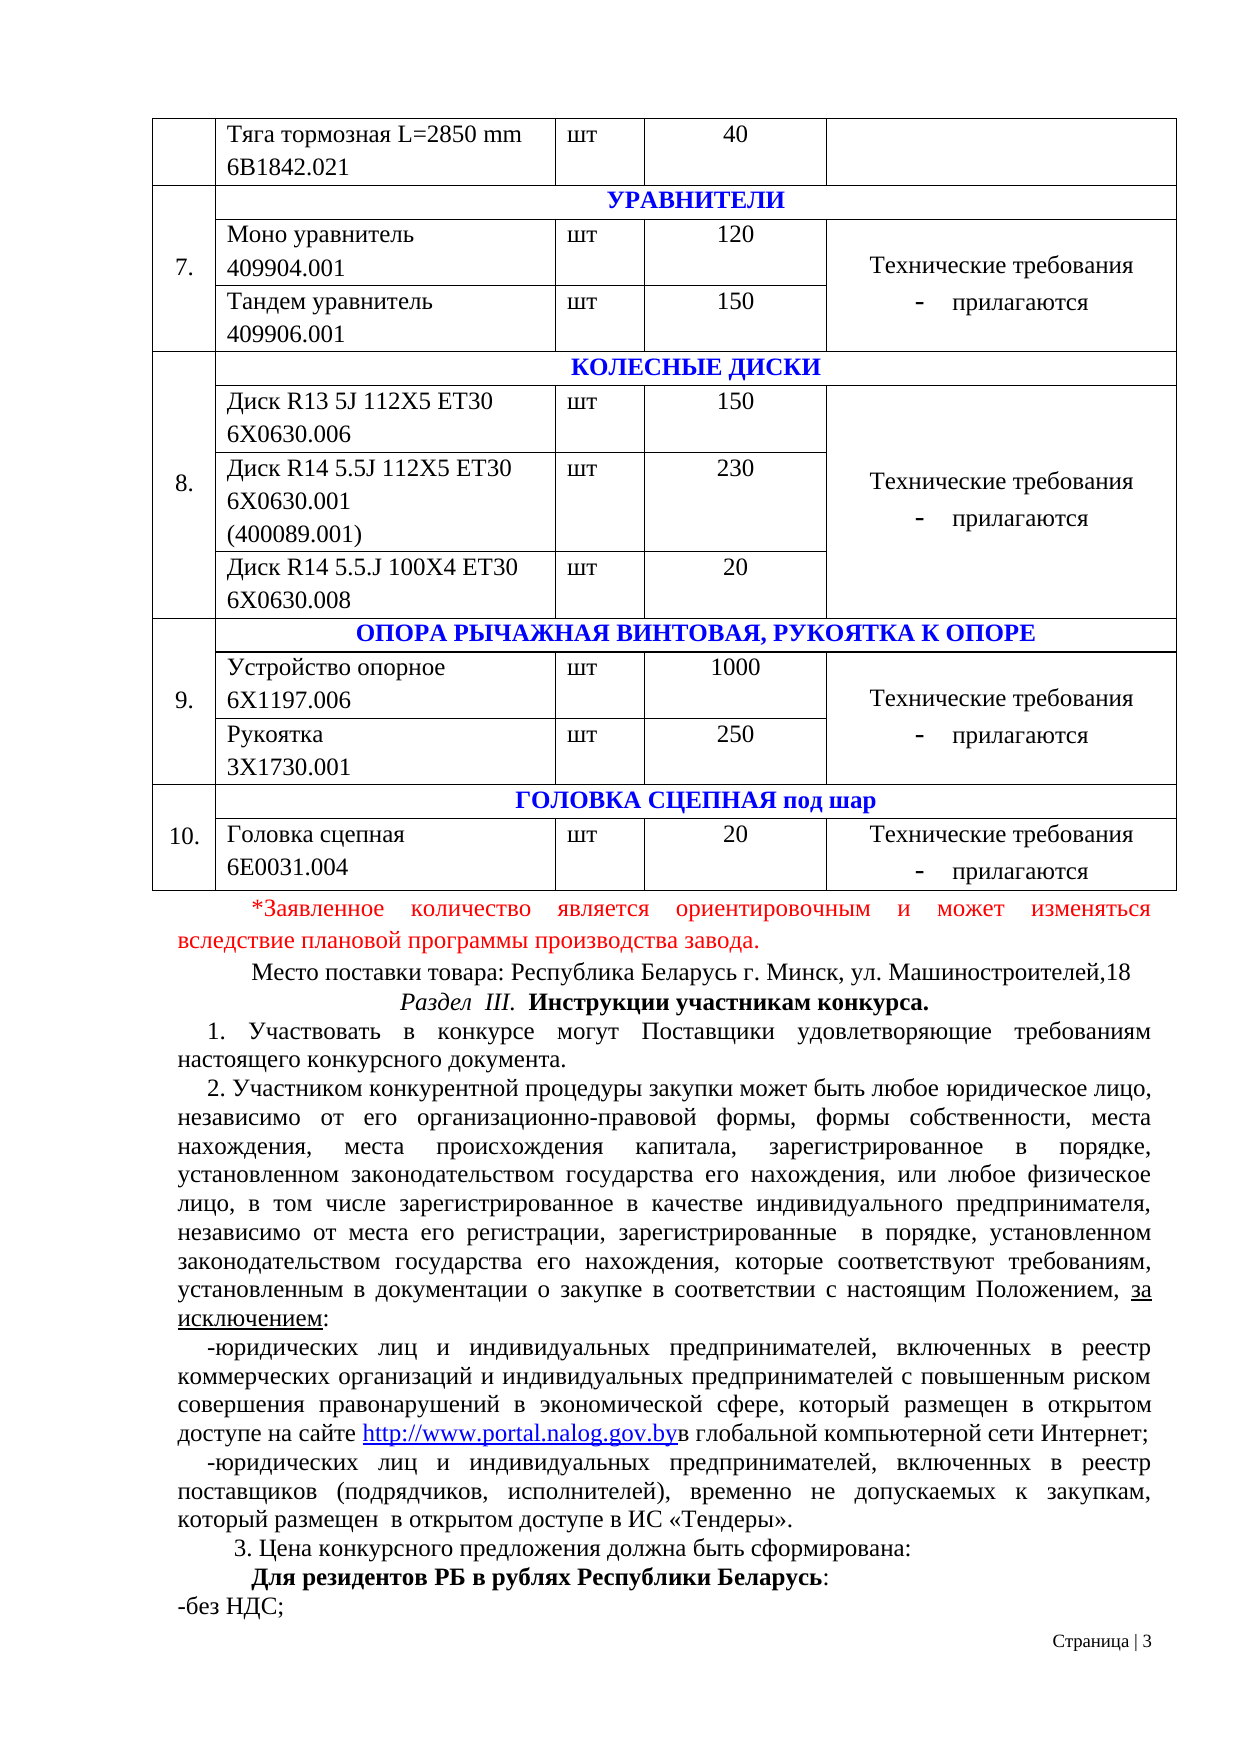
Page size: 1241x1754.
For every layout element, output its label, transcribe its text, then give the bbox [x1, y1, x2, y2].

text -без НДС; [177, 1591, 1152, 1619]
table_cell Моно уравнитель 409904.001 [216, 220, 555, 285]
table_cell Головка сцепная 6E0031.004 [216, 819, 555, 890]
table_cell шт [556, 552, 644, 617]
table_cell 120 [645, 220, 826, 285]
table_cell 250 [645, 719, 826, 784]
table_cell 150 [645, 386, 826, 452]
table_cell Тандем уравнитель 409906.001 [216, 286, 555, 351]
table_cell Диск R14 5.5J 112X5 ET30 6X0630.001 (400089.001) [216, 453, 555, 551]
table_cell 1000 [645, 653, 826, 718]
table_cell ОПОРА РЫЧАЖНАЯ ВИНТОВАЯ, РУКОЯТКА К ОПОРЕ [216, 619, 1176, 651]
table_cell шт [556, 653, 644, 718]
table_cell УРАВНИТЕЛИ [216, 186, 1176, 218]
text Раздел III. Инструкции участникам конкурса. [177, 987, 1152, 1016]
table_cell Технические требования прилагаются [827, 220, 1176, 351]
table_cell Диск R13 5J 112X5 ET30 6X0630.006 [216, 386, 555, 452]
table_cell шт [556, 119, 644, 184]
table_cell 20 [645, 819, 826, 890]
text 1. Участвовать в конкурсе могут Поставщики удовлетворяющие требованиям настоящего конкурсного документа. [177, 1016, 1152, 1073]
table_cell шт [556, 819, 644, 890]
table_cell 150 [645, 286, 826, 351]
text Для резидентов РБ в рублях Республики Беларусь: [177, 1562, 1152, 1591]
table_cell 230 [645, 453, 826, 551]
table_cell 7. [153, 186, 215, 351]
text -юридических лиц и индивидуальных предпринимателей, включенных в реестр коммерческих организаций и индивидуальных предпринимателей с повышенным риском совершения правонарушений в экономической сфере, который размещен в открытом доступе на сайте http://www.portal.nalog.gov.byв глобальной компьютерной сети Интернет; [177, 1332, 1152, 1447]
table_cell шт [556, 719, 644, 784]
table_cell 40 [645, 119, 826, 184]
table_cell Устройство опорное 6Х1197.006 [216, 653, 555, 718]
table_cell Технические требования прилагаются [827, 386, 1176, 617]
table_cell Технические требования прилагаются [827, 819, 1176, 890]
text 2. Участником конкурентной процедуры закупки может быть любое юридическое лицо, независимо от его организационно-правовой формы, формы собственности, места нахождения, места происхождения капитала, зарегистрированное в порядке, установленном законодательством государства его нахождения, или любое физическое лицо, в том числе зарегистрированное в качестве индивидуального предпринимателя, независимо от места его регистрации, зарегистрированные в порядке, установленном законодательством государства его нахождения, которые соответствуют требованиям, установленным в документации о закупке в соответствии с настоящим Положением, за исключением: [177, 1073, 1152, 1332]
table_cell КОЛЕСНЫЕ ДИСКИ [216, 352, 1176, 385]
table_cell Тяга тормозная L=2850 mm 6В1842.021 [216, 119, 555, 184]
text *Заявленное количество является ориентировочным и может изменяться вследствие плановой программы производства завода. [177, 891, 1152, 955]
text -юридических лиц и индивидуальных предпринимателей, включенных в реестр поставщиков (подрядчиков, исполнителей), временно не допускаемых к закупкам, который размещен в открытом доступе в ИС «Тендеры». [177, 1447, 1152, 1533]
table_cell ГОЛОВКА СЦЕПНАЯ под шар [216, 785, 1176, 818]
table_cell шт [556, 386, 644, 452]
table_cell Технические требования прилагаются [827, 653, 1176, 784]
table_cell 9. [153, 619, 215, 784]
text Место поставки товара: Республика Беларусь г. Минск, ул. Машиностроителей,18 [177, 955, 1152, 987]
table_cell шт [556, 453, 644, 551]
table_cell шт [556, 220, 644, 285]
table_cell Диск R14 5.5.J 100X4 ET30 6X0630.008 [216, 552, 555, 617]
table_cell 10. [153, 785, 215, 890]
table_cell 20 [645, 552, 826, 617]
text 3. Цена конкурсного предложения должна быть сформирована: [177, 1533, 1152, 1562]
table_cell Рукоятка 3Х1730.001 [216, 719, 555, 784]
table_cell шт [556, 286, 644, 351]
table_cell 8. [153, 352, 215, 617]
